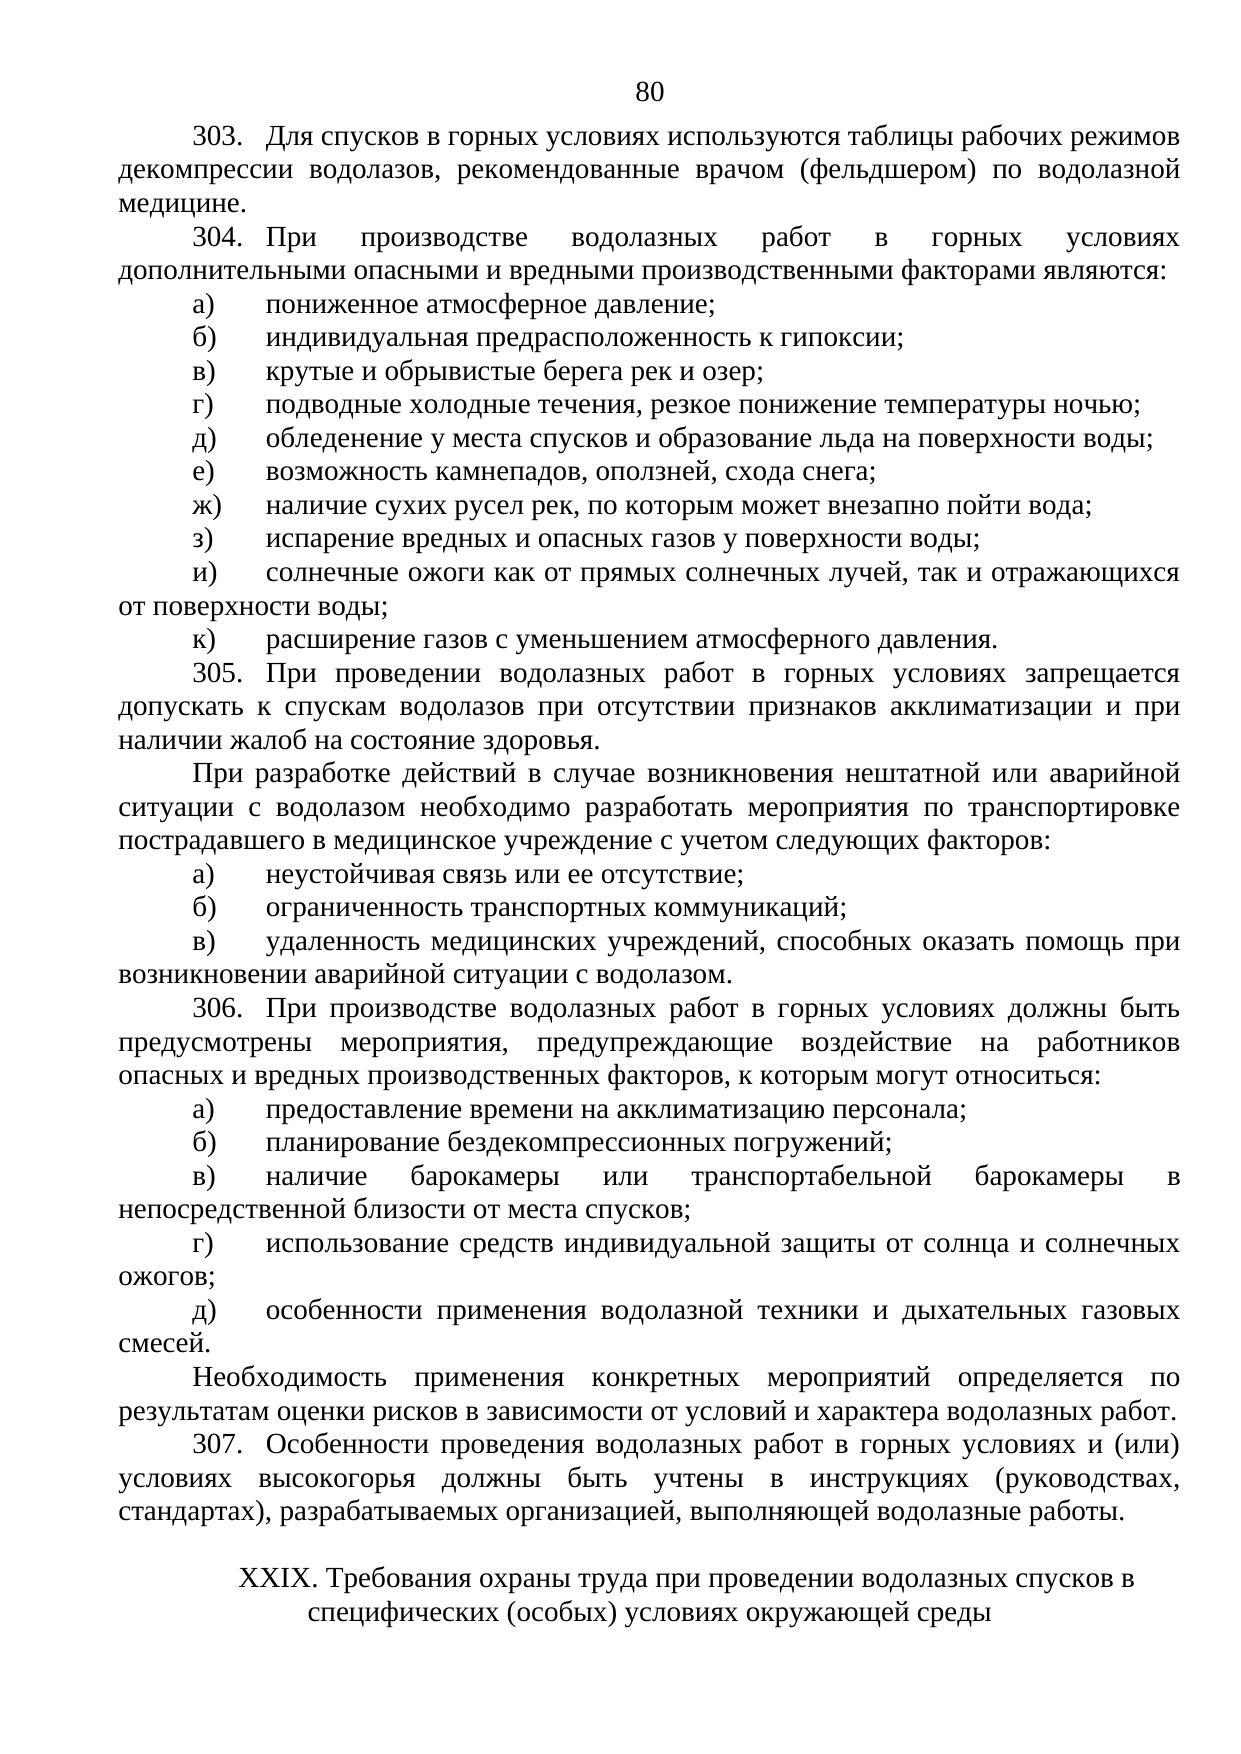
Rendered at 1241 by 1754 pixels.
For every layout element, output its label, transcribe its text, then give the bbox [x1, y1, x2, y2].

list При производстве водолазных работ в горных условиях должны быть предусмотрены мероприятия, предупреждающие воздействие на работников опасных и вредных производственных факторов, к которым могут относиться: [118, 990, 1181, 1091]
list При разработке действий в случае возникновения нештатной или аварийной ситуации с водолазом необходимо разработать мероприятия по транспортировке пострадавшего в медицинское учреждение с учетом следующих факторов: [118, 755, 1181, 856]
list планирование бездекомпрессионных погружений; [118, 1124, 1181, 1158]
list наличие сухих русел рек, по которым может внезапно пойти вода; [118, 487, 1181, 521]
list При проведении водолазных работ в горных условиях запрещается допускать к спускам водолазов при отсутствии признаков акклиматизации и при наличии жалоб на состояние здоровья. [118, 655, 1181, 755]
list пониженное атмосферное давление; [118, 286, 1181, 319]
list особенности применения водолазной техники и дыхательных газовых смесей. [118, 1292, 1181, 1359]
list расширение газов с уменьшением атмосферного давления. [118, 621, 1181, 655]
list Необходимость применения конкретных мероприятий определяется по результатам оценки рисков в зависимости от условий и характера водолазных работ. [118, 1359, 1181, 1426]
list Особенности проведения водолазных работ в горных условиях и (или) условиях высокогорья должны быть учтены в инструкциях (руководствах, стандартах), разрабатываемых организацией, выполняющей водолазные работы. [118, 1426, 1181, 1527]
list подводные холодные течения, резкое понижение температуры ночью; [118, 386, 1181, 420]
list наличие барокамеры или транспортабельной барокамеры в непосредственной близости от места спусков; [118, 1158, 1181, 1225]
list индивидуальная предрасположенность к гипоксии; [118, 319, 1181, 353]
list использование средств индивидуальной защиты от солнца и солнечных ожогов; [118, 1225, 1181, 1292]
list При производстве водолазных работ в горных условиях дополнительными опасными и вредными производственными факторами являются: [118, 219, 1181, 286]
list неустойчивая связь или ее отсутствие; [118, 856, 1181, 889]
list испарение вредных и опасных газов у поверхности воды; [118, 521, 1181, 554]
text XXIX. Требования охраны труда при проведении водолазных спусков в специфических (особых) условиях окружающей среды [118, 1560, 1181, 1627]
list Для спусков в горных условиях используются таблицы рабочих режимов декомпрессии водолазов, рекомендованные врачом (фельдшером) по водолазной медицине. [118, 118, 1181, 219]
list обледенение у места спусков и образование льда на поверхности воды; [118, 420, 1181, 453]
list солнечные ожоги как от прямых солнечных лучей, так и отражающихся от поверхности воды; [118, 554, 1181, 621]
list возможность камнепадов, оползней, схода снега; [118, 453, 1181, 487]
list крутые и обрывистые берега рек и озер; [118, 353, 1181, 386]
list удаленность медицинских учреждений, способных оказать помощь при возникновении аварийной ситуации с водолазом. [118, 923, 1181, 990]
list ограниченность транспортных коммуникаций; [118, 889, 1181, 923]
list предоставление времени на акклиматизацию персонала; [118, 1091, 1181, 1124]
